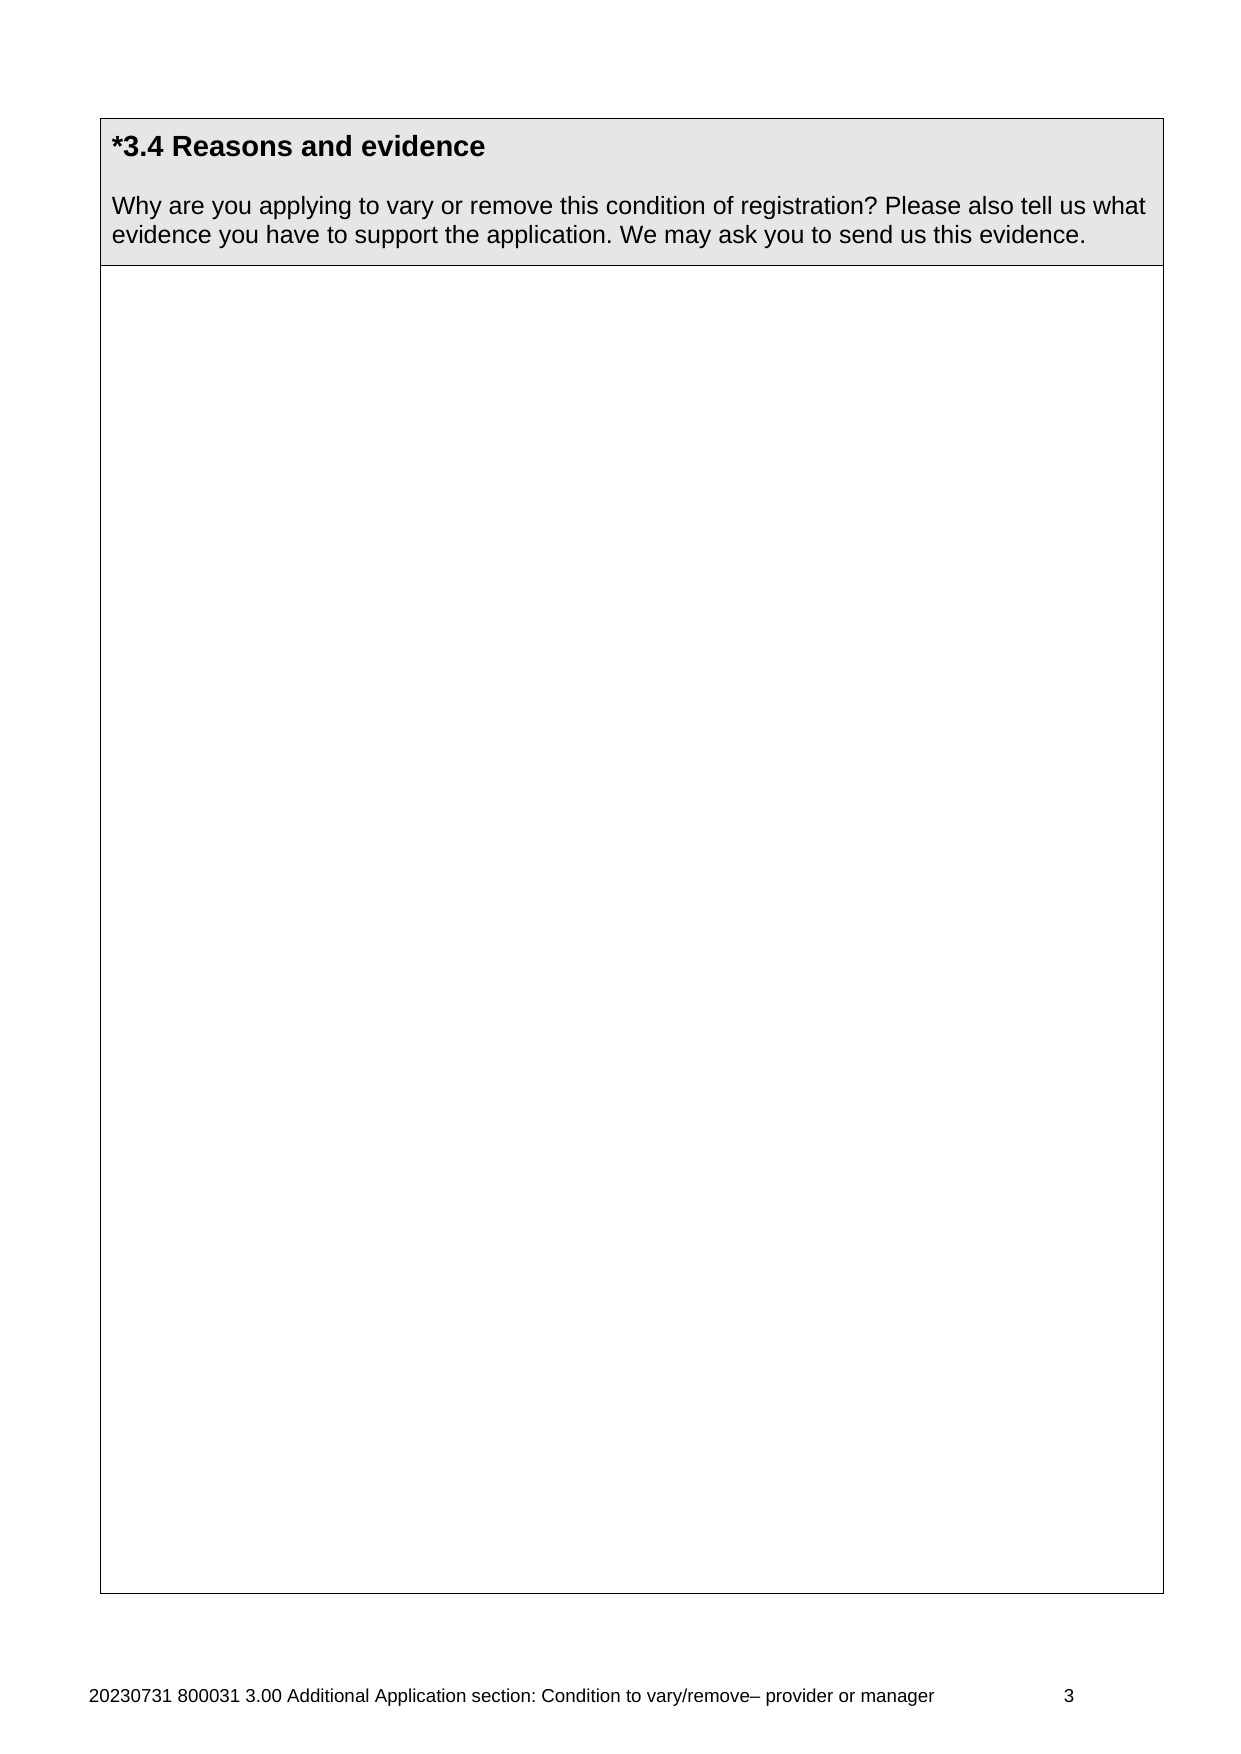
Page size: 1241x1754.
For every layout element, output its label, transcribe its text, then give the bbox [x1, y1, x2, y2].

table_cell Why are you applying to vary or remove this condition of registration? Please also tell us what evidence you have to support the application. We may ask you to send us this evidence. [101, 174, 1163, 265]
table_header *3.4 Reasons and evidence [101, 119, 1163, 174]
table_cell [101, 266, 1163, 1593]
